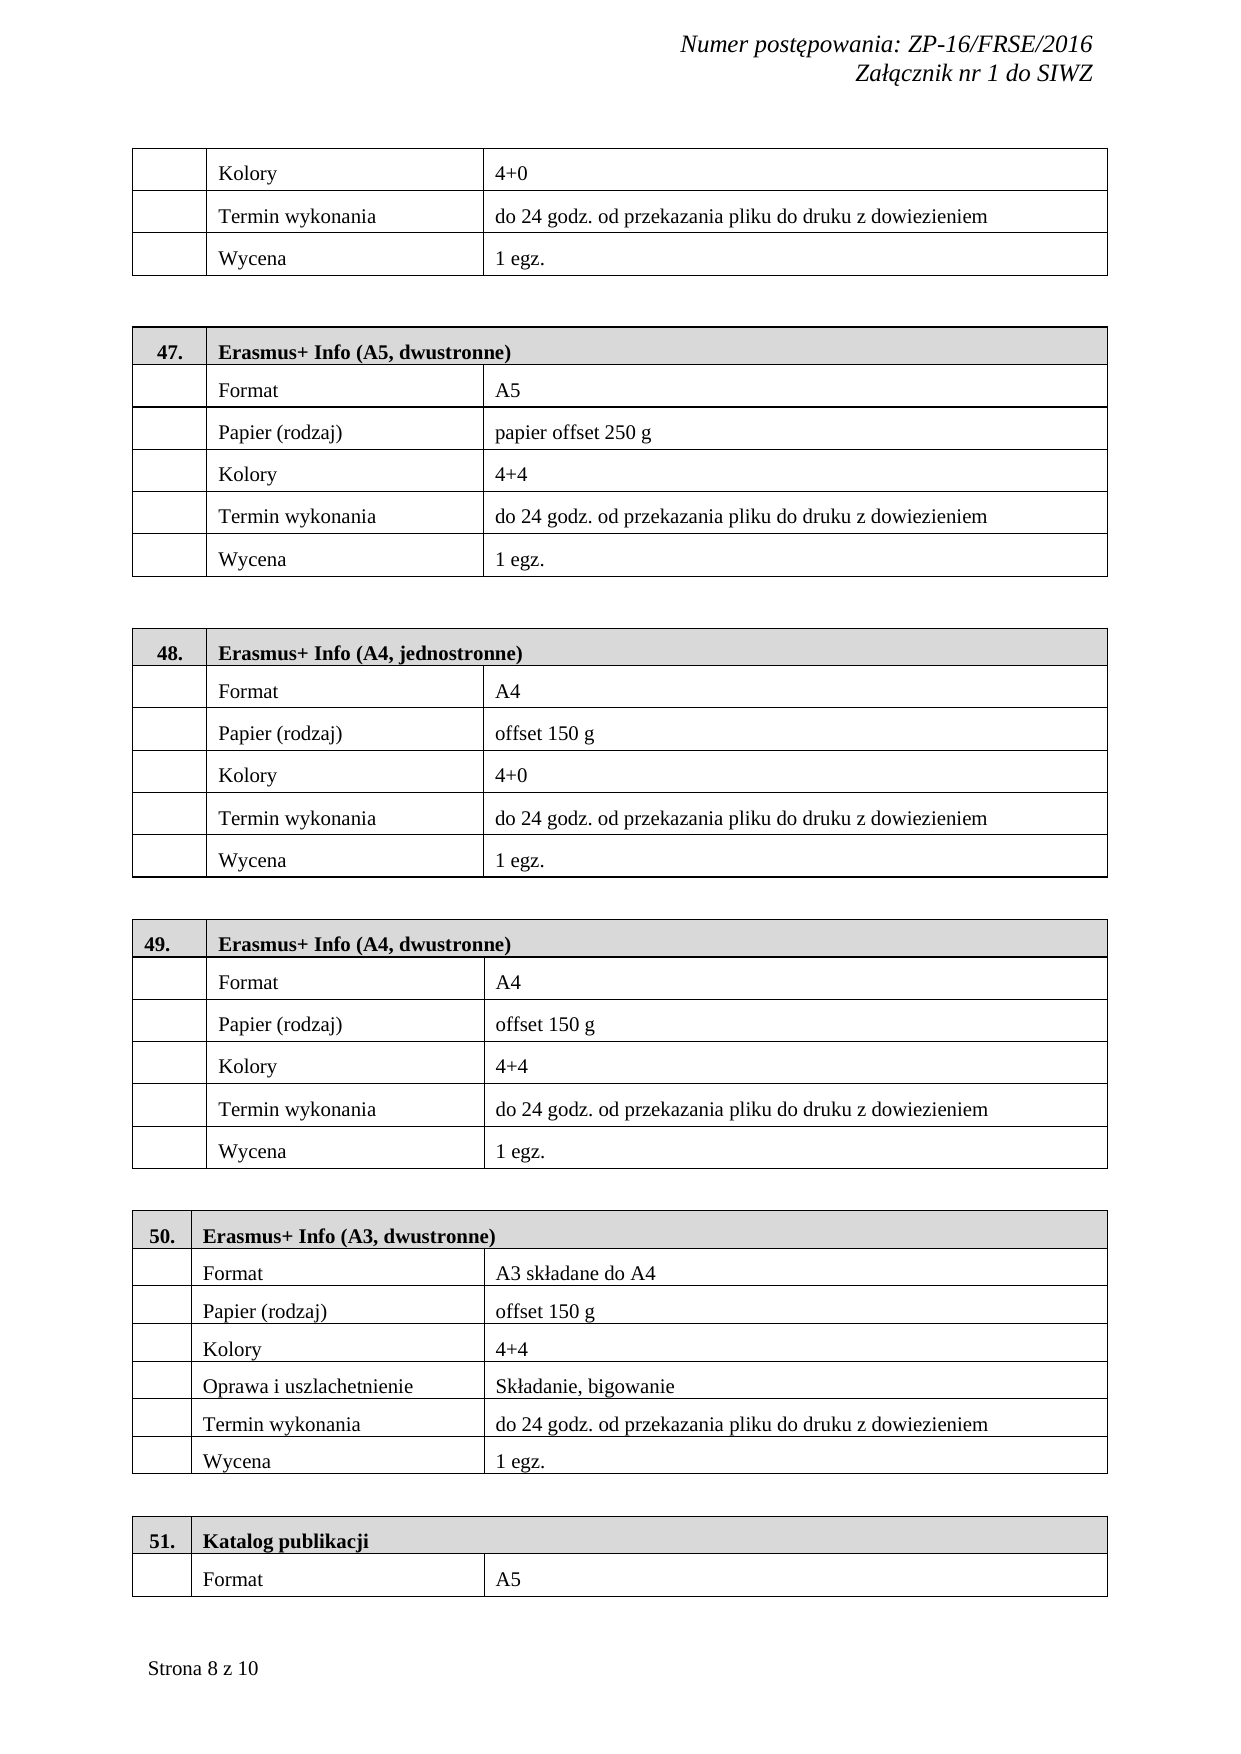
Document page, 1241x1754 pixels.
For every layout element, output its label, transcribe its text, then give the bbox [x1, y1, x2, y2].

table_cell A4 [485, 958, 1107, 999]
table_cell 1 egz. [484, 534, 1107, 576]
table_cell [133, 958, 206, 999]
table_cell Kolory [207, 149, 483, 190]
table_cell Papier (rodzaj) [207, 408, 483, 449]
table_cell [133, 1324, 191, 1361]
table_header Erasmus+ Info (A5, dwustronne) [207, 328, 1107, 364]
table_header Erasmus+ Info (A4, dwustronne) [207, 920, 1107, 956]
table_cell [133, 793, 206, 834]
table_header 49. [133, 920, 206, 956]
table_cell [133, 1042, 206, 1083]
table_cell Wycena [207, 534, 483, 576]
table_cell 1 egz. [485, 1437, 1107, 1473]
table_cell do 24 godz. od przekazania pliku do druku z dowiezieniem [485, 1084, 1107, 1126]
table_cell [133, 1286, 191, 1323]
table_header 51. [133, 1517, 191, 1553]
table_cell Kolory [207, 751, 483, 792]
table_cell [133, 1127, 206, 1168]
table_header Katalog publikacji [192, 1517, 1107, 1553]
table_header 50. [133, 1211, 191, 1248]
table_cell [133, 1362, 191, 1398]
table_cell [133, 835, 206, 876]
table_cell [133, 408, 206, 449]
table_cell Termin wykonania [207, 1084, 484, 1126]
table_cell [133, 534, 206, 576]
table_cell 4+0 [484, 149, 1107, 190]
table_cell offset 150 g [484, 708, 1107, 749]
table_cell Oprawa i uszlachetnienie [192, 1362, 484, 1398]
table_cell Format [192, 1249, 484, 1285]
table_cell [133, 1399, 191, 1436]
table_cell Składanie, bigowanie [485, 1362, 1107, 1398]
table_cell Papier (rodzaj) [207, 1000, 484, 1041]
table_cell Format [207, 958, 484, 999]
table_cell do 24 godz. od przekazania pliku do druku z dowiezieniem [484, 191, 1107, 232]
table_cell Format [207, 365, 483, 406]
table_cell Papier (rodzaj) [192, 1286, 484, 1323]
table_cell A4 [484, 666, 1107, 707]
table_cell Kolory [192, 1324, 484, 1361]
table_cell 1 egz. [485, 1127, 1107, 1168]
table_cell [133, 1000, 206, 1041]
table_header 47. [133, 328, 206, 364]
table_cell do 24 godz. od przekazania pliku do druku z dowiezieniem [484, 793, 1107, 834]
table_cell Termin wykonania [207, 492, 483, 533]
table_cell 1 egz. [484, 233, 1107, 274]
table_cell Wycena [207, 1127, 484, 1168]
table_cell A3 składane do A4 [485, 1249, 1107, 1285]
table_cell [133, 1249, 191, 1285]
table_cell [133, 450, 206, 491]
table_cell A5 [485, 1554, 1107, 1596]
table_cell 1 egz. [484, 835, 1107, 876]
table_cell Termin wykonania [207, 191, 483, 232]
table_cell offset 150 g [485, 1286, 1107, 1323]
table_cell [133, 149, 206, 190]
table_cell 4+4 [485, 1324, 1107, 1361]
table_cell A5 [484, 365, 1107, 406]
table_cell do 24 godz. od przekazania pliku do druku z dowiezieniem [485, 1399, 1107, 1436]
table_cell offset 150 g [485, 1000, 1107, 1041]
table_cell Wycena [207, 835, 483, 876]
table_header Erasmus+ Info (A3, dwustronne) [192, 1211, 1107, 1248]
table_cell Format [192, 1554, 484, 1596]
table_cell papier offset 250 g [484, 408, 1107, 449]
table_cell [133, 492, 206, 533]
table_cell Termin wykonania [207, 793, 483, 834]
table_cell [133, 365, 206, 406]
table_cell Format [207, 666, 483, 707]
table_header Erasmus+ Info (A4, jednostronne) [207, 629, 1107, 665]
table_cell [133, 708, 206, 749]
table_cell 4+4 [484, 450, 1107, 491]
table_cell [133, 751, 206, 792]
table_cell [133, 233, 206, 274]
table_cell Wycena [207, 233, 483, 274]
table_header 48. [133, 629, 206, 665]
table_cell Wycena [192, 1437, 484, 1473]
table_cell Termin wykonania [192, 1399, 484, 1436]
table_cell [133, 1554, 191, 1596]
table_cell 4+0 [484, 751, 1107, 792]
table_cell [133, 191, 206, 232]
table_cell do 24 godz. od przekazania pliku do druku z dowiezieniem [484, 492, 1107, 533]
table_cell Kolory [207, 450, 483, 491]
table_cell 4+4 [485, 1042, 1107, 1083]
table_cell Kolory [207, 1042, 484, 1083]
table_cell [133, 1437, 191, 1473]
table_cell Papier (rodzaj) [207, 708, 483, 749]
table_cell [133, 666, 206, 707]
table_cell [133, 1084, 206, 1126]
